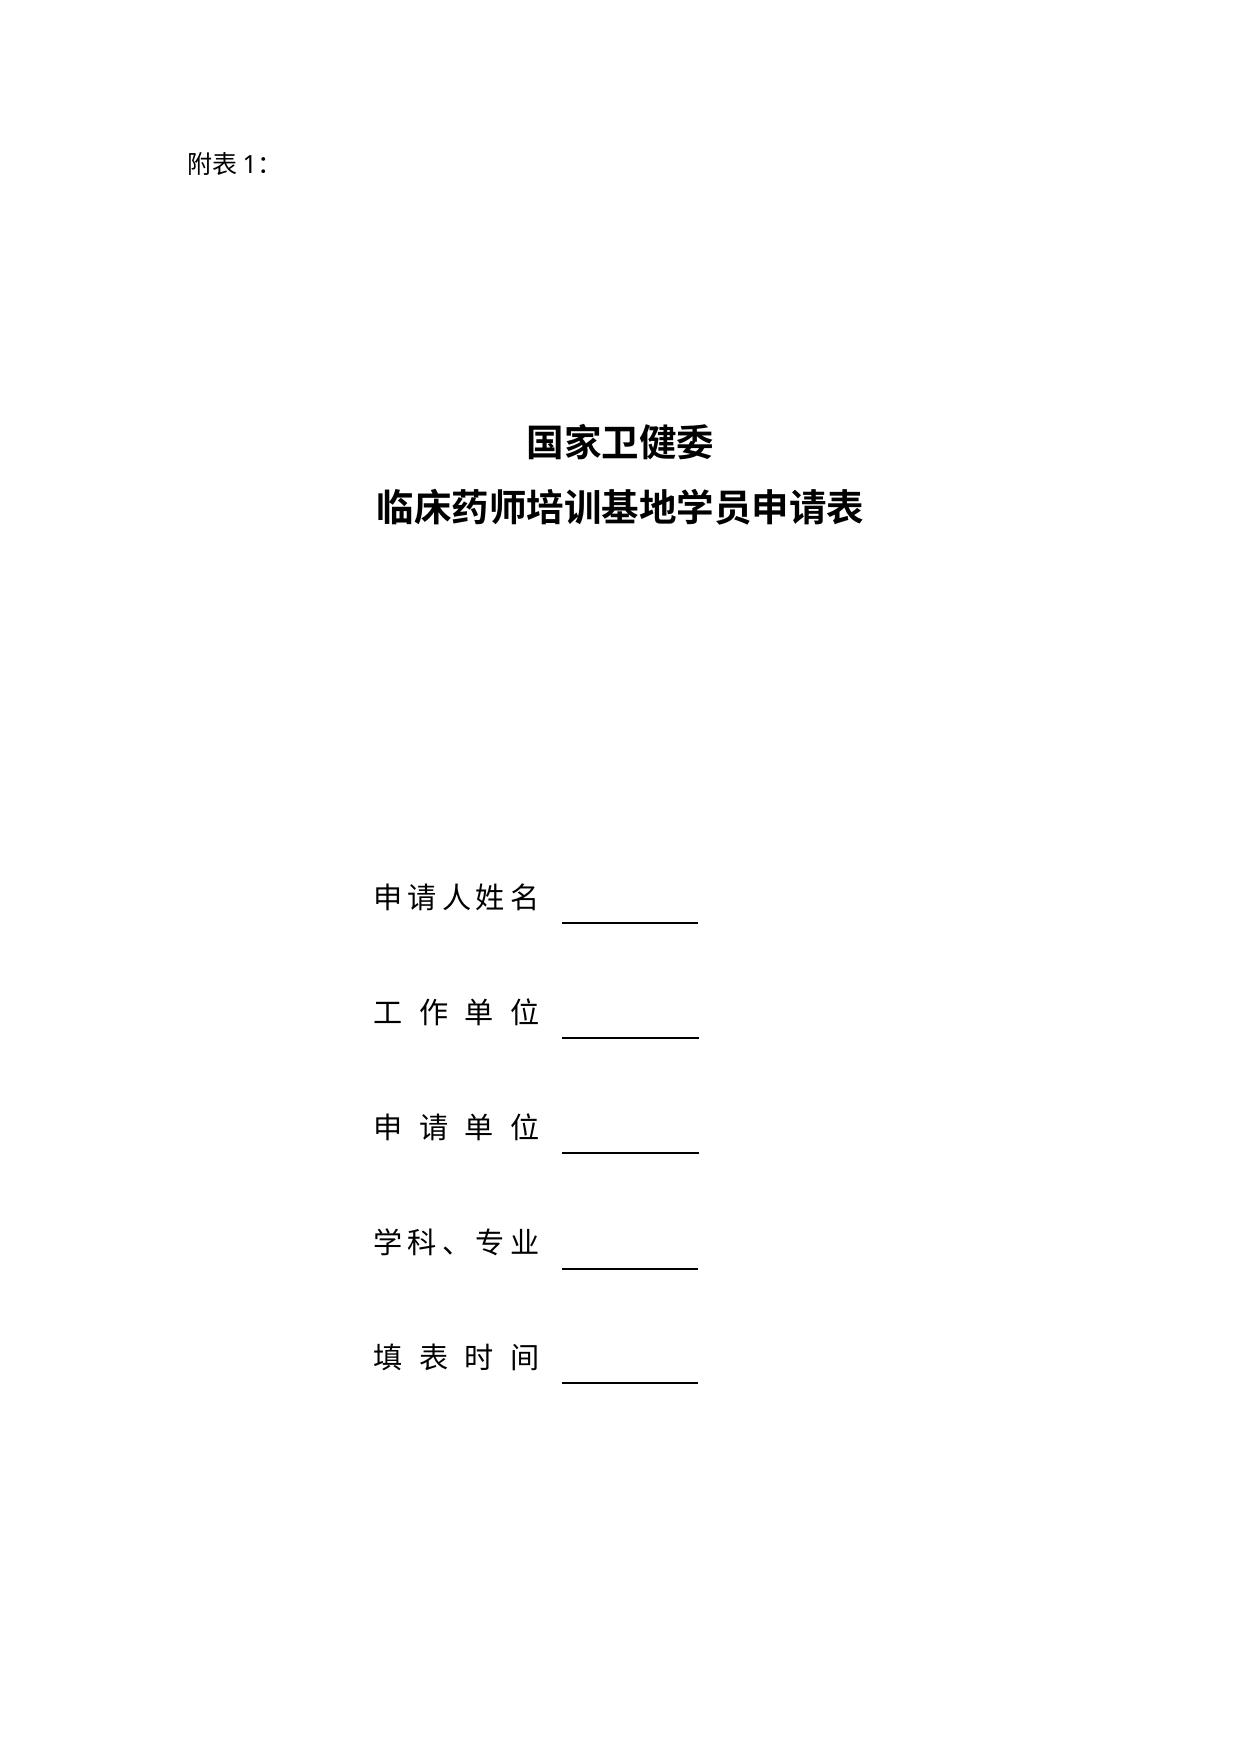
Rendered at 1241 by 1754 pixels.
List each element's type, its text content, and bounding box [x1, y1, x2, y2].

table_cell [551, 1093, 878, 1208]
table_cell [551, 1324, 878, 1439]
text 附表1： [187, 130, 1053, 195]
table_header 申请人姓名 [363, 863, 551, 978]
text 国家卫健委 [187, 408, 1053, 473]
table_cell [551, 978, 878, 1093]
text 临床药师培训基地学员申请表 [187, 473, 1053, 538]
table_cell 学科、专业 [363, 1209, 551, 1324]
table_cell 申请单位 [363, 1093, 551, 1208]
table_header [551, 863, 878, 978]
table_cell 工作单位 [363, 978, 551, 1093]
table_cell 填表时间 [363, 1324, 551, 1439]
table_cell [551, 1209, 878, 1324]
